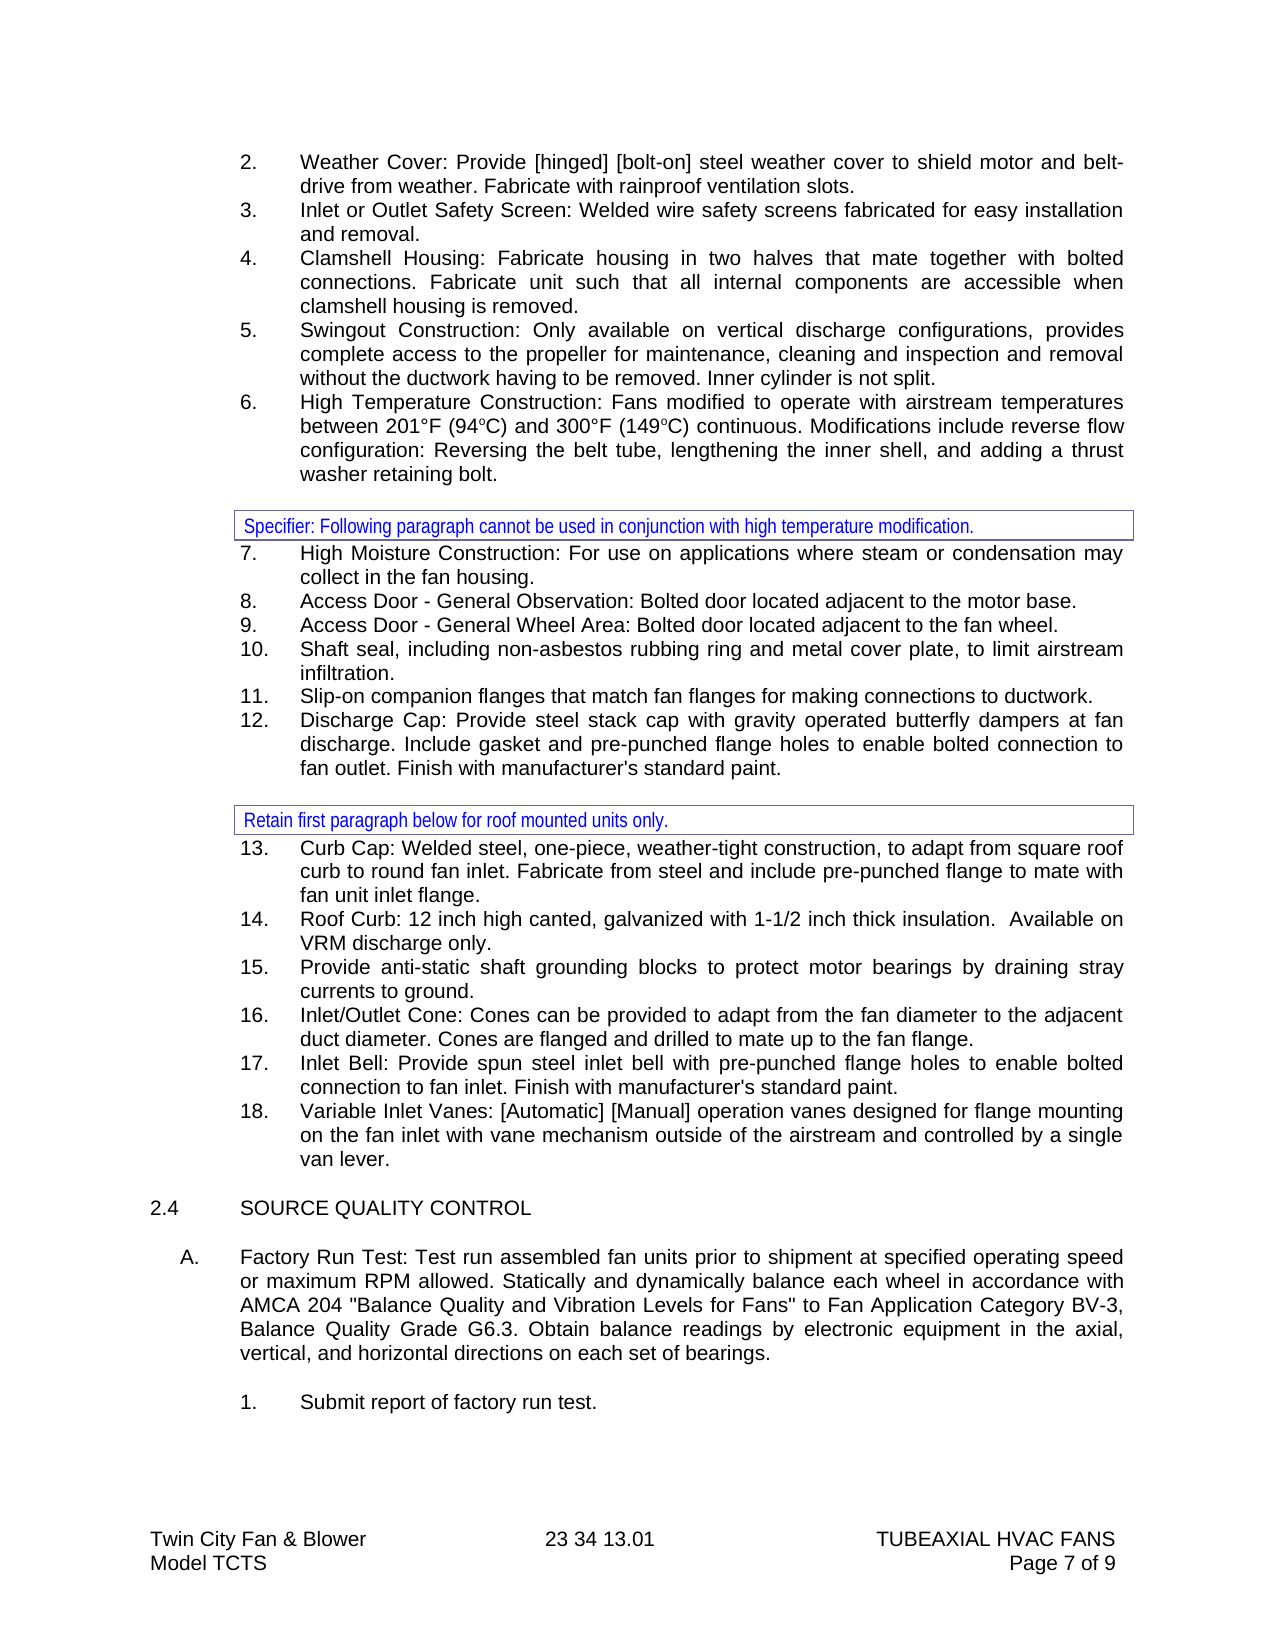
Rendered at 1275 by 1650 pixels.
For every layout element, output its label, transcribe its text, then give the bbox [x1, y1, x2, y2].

text Specifier: Following paragraph cannot be used in conjunction with high temperature modification. [235, 511, 1133, 539]
text Shaft seal, including non-asbestos rubbing ring and metal cover plate, to limit airstream infiltration. [240, 636, 1125, 684]
text Provide anti-static shaft grounding blocks to protect motor bearings by draining stray currents to ground. [240, 955, 1125, 1003]
text Slip-on companion flanges that match fan flanges for making connections to ductwork. [240, 684, 1125, 708]
text Inlet/Outlet Cone: Cones can be provided to adapt from the fan diameter to the adjacent duct diameter. Cones are flanged and drilled to mate up to the fan flange. [240, 1003, 1125, 1051]
text Retain first paragraph below for roof mounted units only. [235, 806, 1133, 834]
text SOURCE QUALITY CONTROL [150, 1196, 1125, 1220]
text Roof Curb: 12 inch high canted, galvanized with 1-1/2 inch thick insulation. Available on VRM discharge only. [240, 907, 1125, 955]
text High Moisture Construction: For use on applications where steam or condensation may collect in the fan housing. [240, 541, 1125, 588]
text Factory Run Test: Test run assembled fan units prior to shipment at specified operating speed or maximum RPM allowed. Statically and dynamically balance each wheel in accordance with AMCA 204 "Balance Quality and Vibration Levels for Fans" to Fan Application Category BV-3, Balance Quality Grade G6.3. Obtain balance readings by electronic equipment in the axial, vertical, and horizontal directions on each set of bearings. [180, 1245, 1125, 1364]
text Clamshell Housing: Fabricate housing in two halves that mate together with bolted connections. Fabricate unit such that all internal components are accessible when clamshell housing is removed. [240, 246, 1125, 318]
text Curb Cap: Welded steel, one-piece, weather-tight construction, to adapt from square roof curb to round fan inlet. Fabricate from steel and include pre-punched flange to mate with fan unit inlet flange. [240, 835, 1125, 907]
text Swingout Construction: Only available on vertical discharge configurations, provides complete access to the propeller for maintenance, cleaning and inspection and removal without the ductwork having to be removed. Inner cylinder is not split. [240, 318, 1125, 389]
text Inlet Bell: Provide spun steel inlet bell with pre-punched flange holes to enable bolted connection to fan inlet. Finish with manufacturer's standard paint. [240, 1051, 1125, 1099]
text Access Door - General Wheel Area: Bolted door located adjacent to the fan wheel. [240, 612, 1125, 636]
text Submit report of factory run test. [240, 1389, 1125, 1413]
text Variable Inlet Vanes: [Automatic] [Manual] operation vanes designed for flange mounting on the fan inlet with vane mechanism outside of the airstream and controlled by a single van lever. [240, 1099, 1125, 1171]
text High Temperature Construction: Fans modified to operate with airstream temperatures between 201°F (94oC) and 300°F (149oC) continuous. Modifications include reverse flow configuration: Reversing the belt tube, lengthening the inner shell, and adding a thrust washer retaining bolt. [240, 389, 1125, 485]
text Access Door - General Observation: Bolted door located adjacent to the motor base. [240, 588, 1125, 612]
text Discharge Cap: Provide steel stack cap with gravity operated butterfly dampers at fan discharge. Include gasket and pre-punched flange holes to enable bolted connection to fan outlet. Finish with manufacturer's standard paint. [240, 708, 1125, 780]
text Weather Cover: Provide [hinged] [bolt-on] steel weather cover to shield motor and belt-drive from weather. Fabricate with rainproof ventilation slots. [240, 150, 1125, 198]
text Inlet or Outlet Safety Screen: Welded wire safety screens fabricated for easy installation and removal. [240, 198, 1125, 246]
